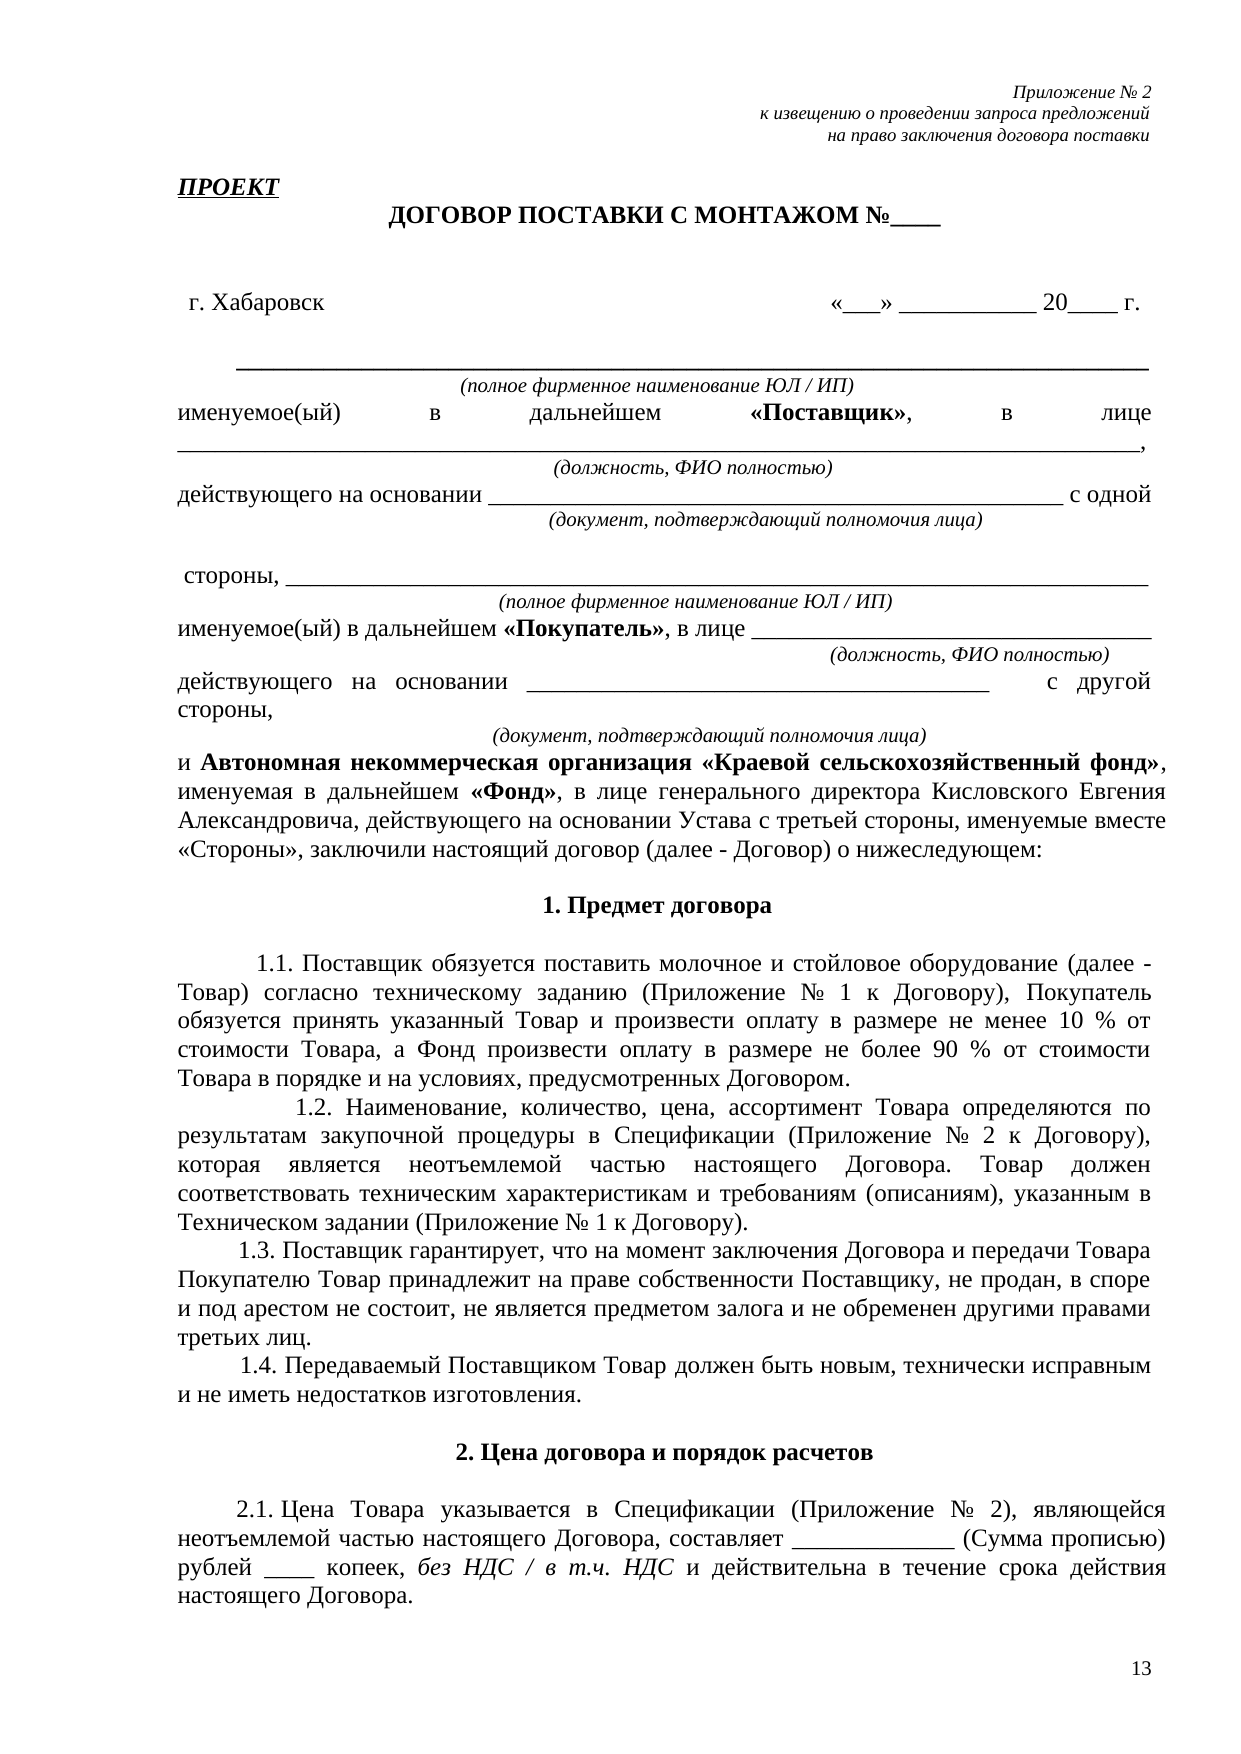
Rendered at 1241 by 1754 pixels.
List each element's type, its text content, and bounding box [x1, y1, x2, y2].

text действующего на основании ______________________________________________ с одной [177, 479, 1152, 507]
text и Автономная некоммерческая организация «Краевой сельскохозяйственный фонд», именуемая в дальнейшем «Фонд», в лице генерального директора Кисловского Евгения Александровича, действующего на основании Устава с третьей стороны, именуемые вместе «Стороны», заключили настоящий договор (далее - Договор) о нижеследующем: [177, 747, 1166, 862]
text (документ, подтверждающий полномочия лица) [177, 723, 1152, 747]
text стороны, _____________________________________________________________________ [177, 560, 1152, 589]
text 1.3. Поставщик гарантирует, что на момент заключения Договора и передачи Товара Покупателю Товар принадлежит на праве собственности Поставщику, не продан, в споре и под арестом не состоит, не является предметом залога и не обременен другими правами третьих лиц. [177, 1235, 1152, 1350]
text действующего на основании _____________________________________ с другой стороны, [177, 666, 1152, 723]
text (должность, ФИО полностью) [177, 454, 1152, 479]
text (полное фирменное наименование ЮЛ / ИП) [177, 589, 1152, 613]
text ДОГОВОР ПОСТАВКИ С МОНТАЖОМ №____ [177, 201, 1152, 229]
text на право заключения договора поставки [177, 124, 1152, 145]
text (должность, ФИО полностью) [177, 642, 1152, 666]
text 1.2. Наименование, количество, цена, ассортимент Товара определяются по результатам закупочной процедуры в Спецификации (Приложение № 2 к Договору), которая является неотъемлемой частью настоящего Договора. Товар должен соответствовать техническим характеристикам и требованиям (описаниям), указанным в Техническом задании (Приложение № 1 к Договору). [177, 1092, 1152, 1235]
text ПРОЕКТ [177, 172, 1152, 201]
text именуемое(ый) в дальнейшем «Покупатель», в лице ________________________________ [177, 613, 1152, 642]
text 1.4. Передаваемый Поставщиком Товар должен быть новым, технически исправным и не иметь недостатков изготовления. [177, 1350, 1152, 1408]
text _________________________________________________________________________ [177, 344, 1152, 373]
list Цена Товара указывается в Спецификации (Приложение № 2), являющейся неотъемлемой частью настоящего Договора, составляет _____________ (Сумма прописью) рублей ____ копеек, без НДС / в т.ч. НДС и действительна в течение срока действия настоящего Договора. [177, 1494, 1166, 1609]
text Приложение № 2 [177, 81, 1152, 102]
table_header г. Хабаровск [177, 287, 663, 316]
text 1.1. Поставщик обязуется поставить молочное и стойловое оборудование (далее - Товар) согласно техническому заданию (Приложение № 1 к Договору), Покупатель обязуется принять указанный Товар и произвести оплату в размере не менее 10 % от стоимости Товара, а Фонд произвести оплату в размере не более 90 % от стоимости Товара в порядке и на условиях, предусмотренных Договором. [177, 948, 1152, 1092]
text к извещению о проведении запроса предложений [177, 102, 1152, 124]
text (полное фирменное наименование ЮЛ / ИП) [177, 373, 1152, 397]
text именуемое(ый) в дальнейшем «Поставщик», в лице _____________________________________________________________________________, [177, 397, 1152, 454]
text 1. Предмет договора [162, 890, 1152, 919]
text 2. Цена договора и порядок расчетов [177, 1437, 1152, 1465]
text (документ, подтверждающий полномочия лица) [177, 507, 1152, 531]
table_header «___» ___________ 20____ г. [663, 287, 1152, 316]
